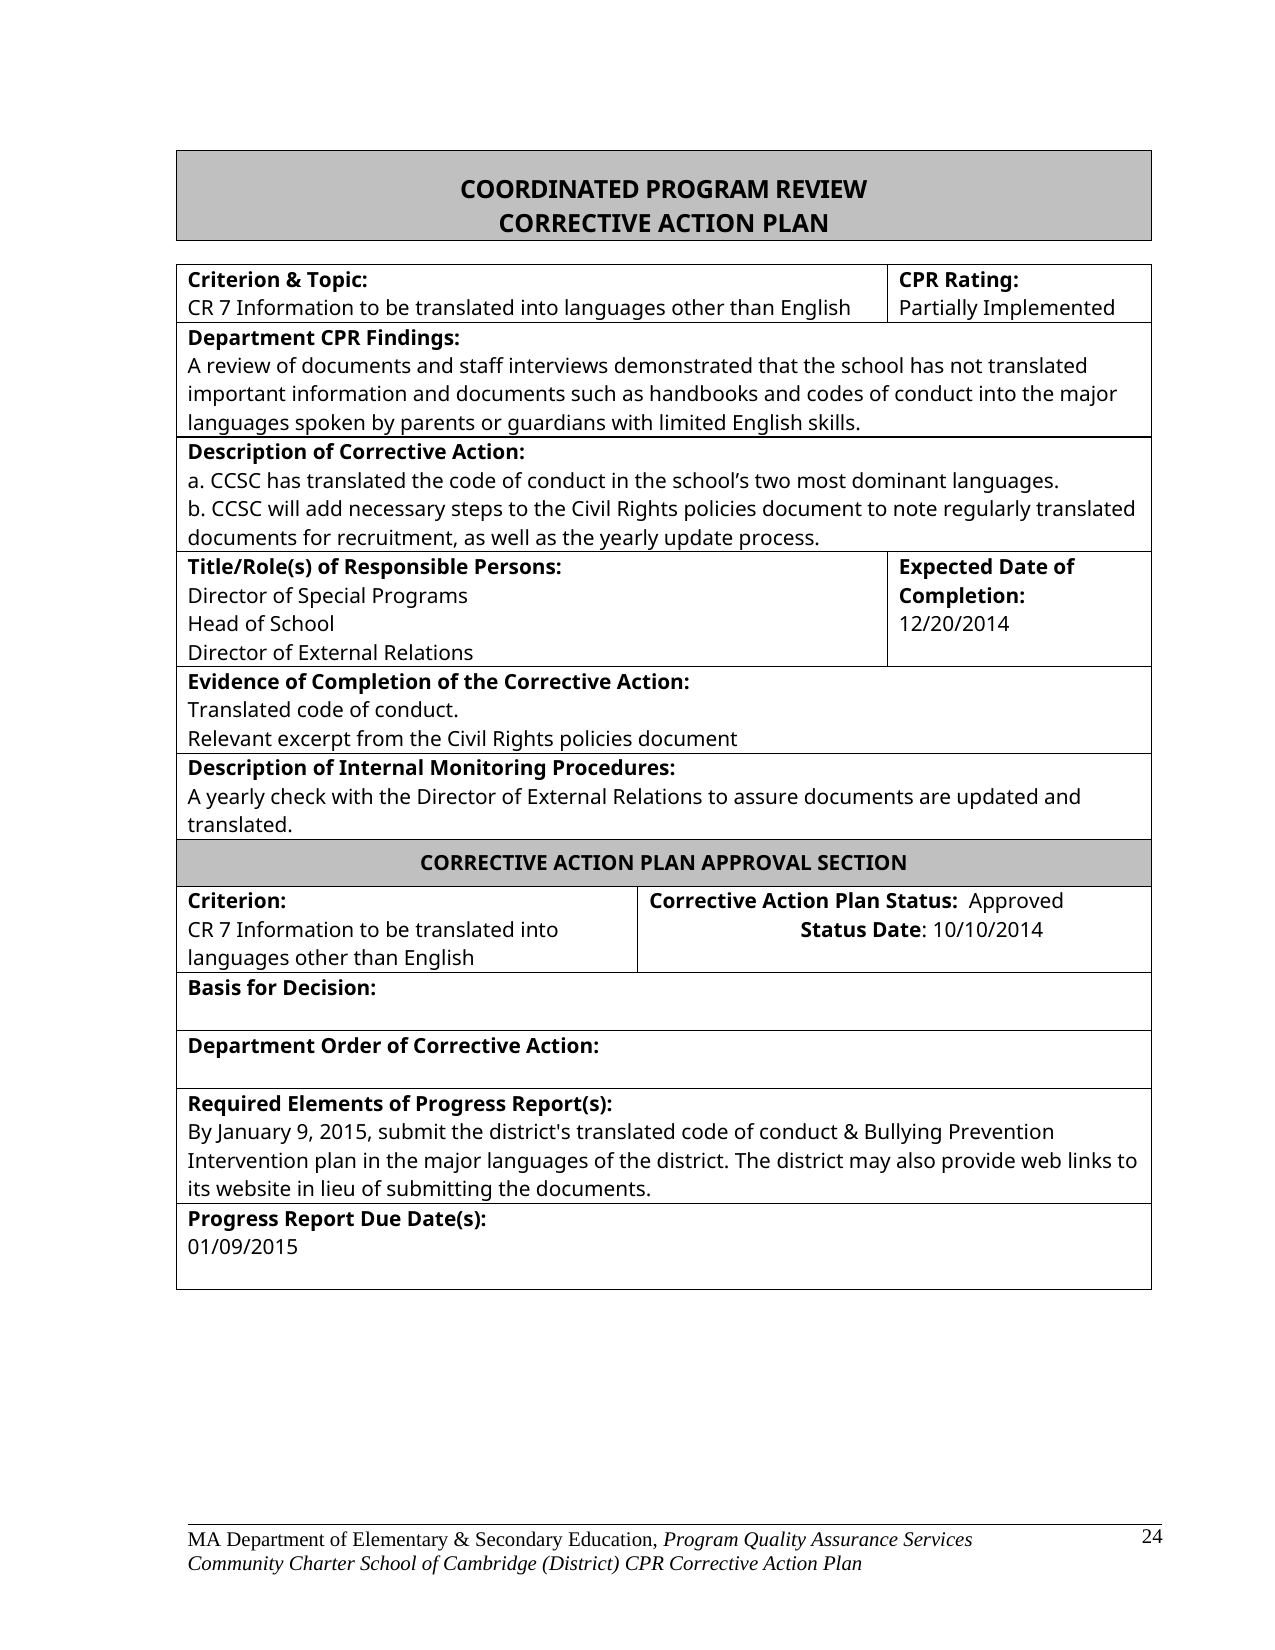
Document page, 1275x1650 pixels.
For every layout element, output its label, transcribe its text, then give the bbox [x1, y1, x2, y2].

table_cell Corrective Action Plan Status: Approved Status Date: 10/10/2014 [638, 887, 1151, 972]
table_cell CORRECTIVE ACTION PLAN APPROVAL SECTION [177, 840, 1151, 886]
table_cell Title/Role(s) of Responsible Persons: Director of Special Programs Head of School Director of External Relations [177, 552, 887, 666]
table_cell Department CPR Findings: A review of documents and staff interviews demonstrated that the school has not translated important information and documents such as handbooks and codes of conduct into the major languages spoken by parents or guardians with limited English skills. [177, 323, 1151, 436]
table_cell Department Order of Corrective Action: [177, 1031, 1151, 1088]
table_cell Progress Report Due Date(s): 01/09/2015 [177, 1204, 1151, 1289]
table_cell Required Elements of Progress Report(s): By January 9, 2015, submit the district's translated code of conduct & Bullying Prevention Intervention plan in the major languages of the district. The district may also provide web links to its website in lieu of submitting the documents. [177, 1089, 1151, 1203]
table_cell Criterion: CR 7 Information to be translated into languages other than English [177, 887, 637, 972]
table_cell Description of Corrective Action: a. CCSC has translated the code of conduct in the school’s two most dominant languages. b. CCSC will add necessary steps to the Civil Rights policies document to note regularly translated documents for recruitment, as well as the yearly update process. [177, 438, 1151, 551]
table_cell Evidence of Completion of the Corrective Action: Translated code of conduct. Relevant excerpt from the Civil Rights policies document [177, 667, 1151, 752]
table_cell Description of Internal Monitoring Procedures: A yearly check with the Director of External Relations to assure documents are updated and translated. [177, 754, 1151, 839]
table_cell Expected Date of Completion: 12/20/2014 [888, 552, 1151, 666]
table_header COORDINATED PROGRAM REVIEW CORRECTIVE ACTION PLAN [177, 151, 1151, 240]
table_header CPR Rating: Partially Implemented [888, 265, 1151, 322]
table_cell Basis for Decision: [177, 973, 1151, 1030]
table_header Criterion & Topic: CR 7 Information to be translated into languages other than English [177, 265, 887, 322]
